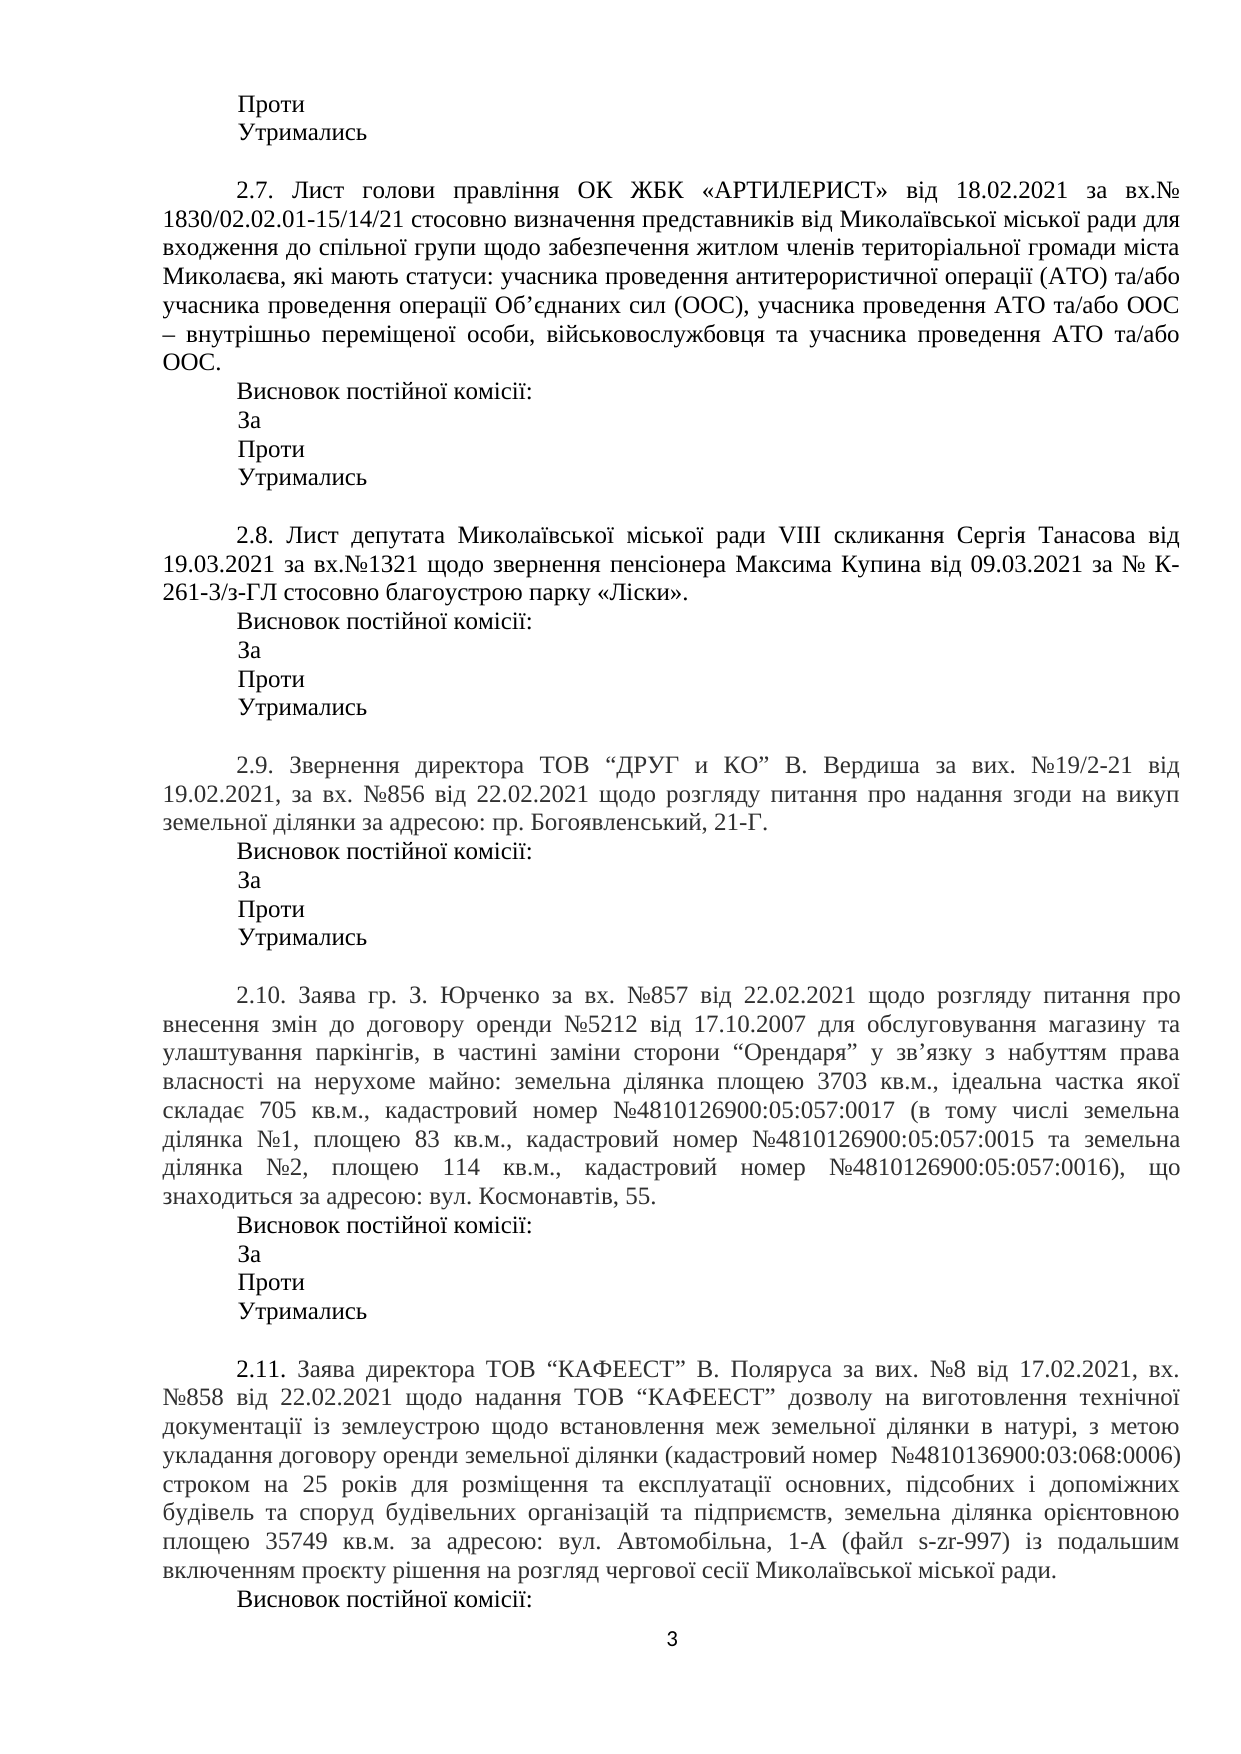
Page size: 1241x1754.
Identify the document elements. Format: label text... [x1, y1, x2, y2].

text За [237, 635, 1181, 664]
text 2.11. Заява директора ТОВ “КАФЕЕСТ” В. Поляруса за вих. №8 від 17.02.2021, вх. №858 від 22.02.2021 щодо надання ТОВ “КАФЕЕСТ” дозволу на виготовлення технічної документації із землеустрою щодо встановлення меж земельної ділянки в натурі, з метою укладання договору оренди земельної ділянки (кадастровий номер №4810136900:03:068:0006) строком на 25 років для розміщення та експлуатації основних, підсобних і допоміжних будівель та споруд будівельних організацій та підприємств, земельна ділянка орієнтовною площею 35749 кв.м. за адресою: вул. Автомобільна, 1-А (файл s-zr-997) із подальшим включенням проєкту рішення на розгляд чергової сесії Миколаївської міської ради. [162, 1354, 1181, 1584]
text Висновок постійної комісії: [162, 1584, 1181, 1612]
text Висновок постійної комісії: [162, 606, 1181, 635]
text 2.10. Заява гр. З. Юрченко за вх. №857 від 22.02.2021 щодо розгляду питання про внесення змін до договору оренди №5212 від 17.10.2007 для обслуговування магазину та улаштування паркінгів, в частині заміни сторони “Орендаря” у зв’язку з набуттям права власності на нерухоме майно: земельна ділянка площею 3703 кв.м., ідеальна частка якої складає 705 кв.м., кадастровий номер №4810126900:05:057:0017 (в тому числі земельна ділянка №1, площею 83 кв.м., кадастровий номер №4810126900:05:057:0015 та земельна ділянка №2, площею 114 кв.м., кадастровий номер №4810126900:05:057:0016), що знаходиться за адресою: вул. Космонавтів, 55. [162, 980, 1181, 1210]
text За [237, 1239, 1181, 1267]
text Проти [237, 664, 1181, 692]
text Утримались [237, 922, 1181, 951]
text 2.8. Лист депутата Миколаївської міської ради VIII скликання Сергія Танасова від 19.03.2021 за вх.№1321 щодо звернення пенсіонера Максима Купина від 09.03.2021 за № К-261-3/з-ГЛ стосовно благоустрою парку «Ліски». [162, 520, 1181, 606]
text Проти [237, 89, 1181, 117]
text 2.7. Лист голови правління ОК ЖБК «АРТИЛЕРИСТ» від 18.02.2021 за вх.№ 1830/02.02.01-15/14/21 стосовно визначення представників від Миколаївської міської ради для входження до спільної групи щодо забезпечення житлом членів територіальної громади міста Миколаєва, які мають статуси: учасника проведення антитерористичної операції (АТО) та/або учасника проведення операції Об’єднаних сил (ООС), учасника проведення АТО та/або ООС – внутрішньо переміщеної особи, військовослужбовця та учасника проведення АТО та/або ООС. [162, 175, 1181, 376]
text Висновок постійної комісії: [162, 1210, 1181, 1239]
text За [237, 405, 1181, 434]
text Утримались [237, 117, 1181, 146]
text За [237, 865, 1181, 894]
text Проти [237, 434, 1181, 462]
text Утримались [237, 1296, 1181, 1325]
text Проти [237, 1267, 1181, 1296]
text Утримались [237, 462, 1181, 491]
text Утримались [237, 692, 1181, 721]
text Висновок постійної комісії: [162, 836, 1181, 865]
text 2.9. Звернення директора ТОВ “ДРУГ и КО” В. Вердиша за вих. №19/2-21 від 19.02.2021, за вх. №856 від 22.02.2021 щодо розгляду питання про надання згоди на викуп земельної ділянки за адресою: пр. Богоявленський, 21-Г. [162, 750, 1181, 836]
text Висновок постійної комісії: [162, 376, 1181, 405]
text Проти [237, 894, 1181, 922]
